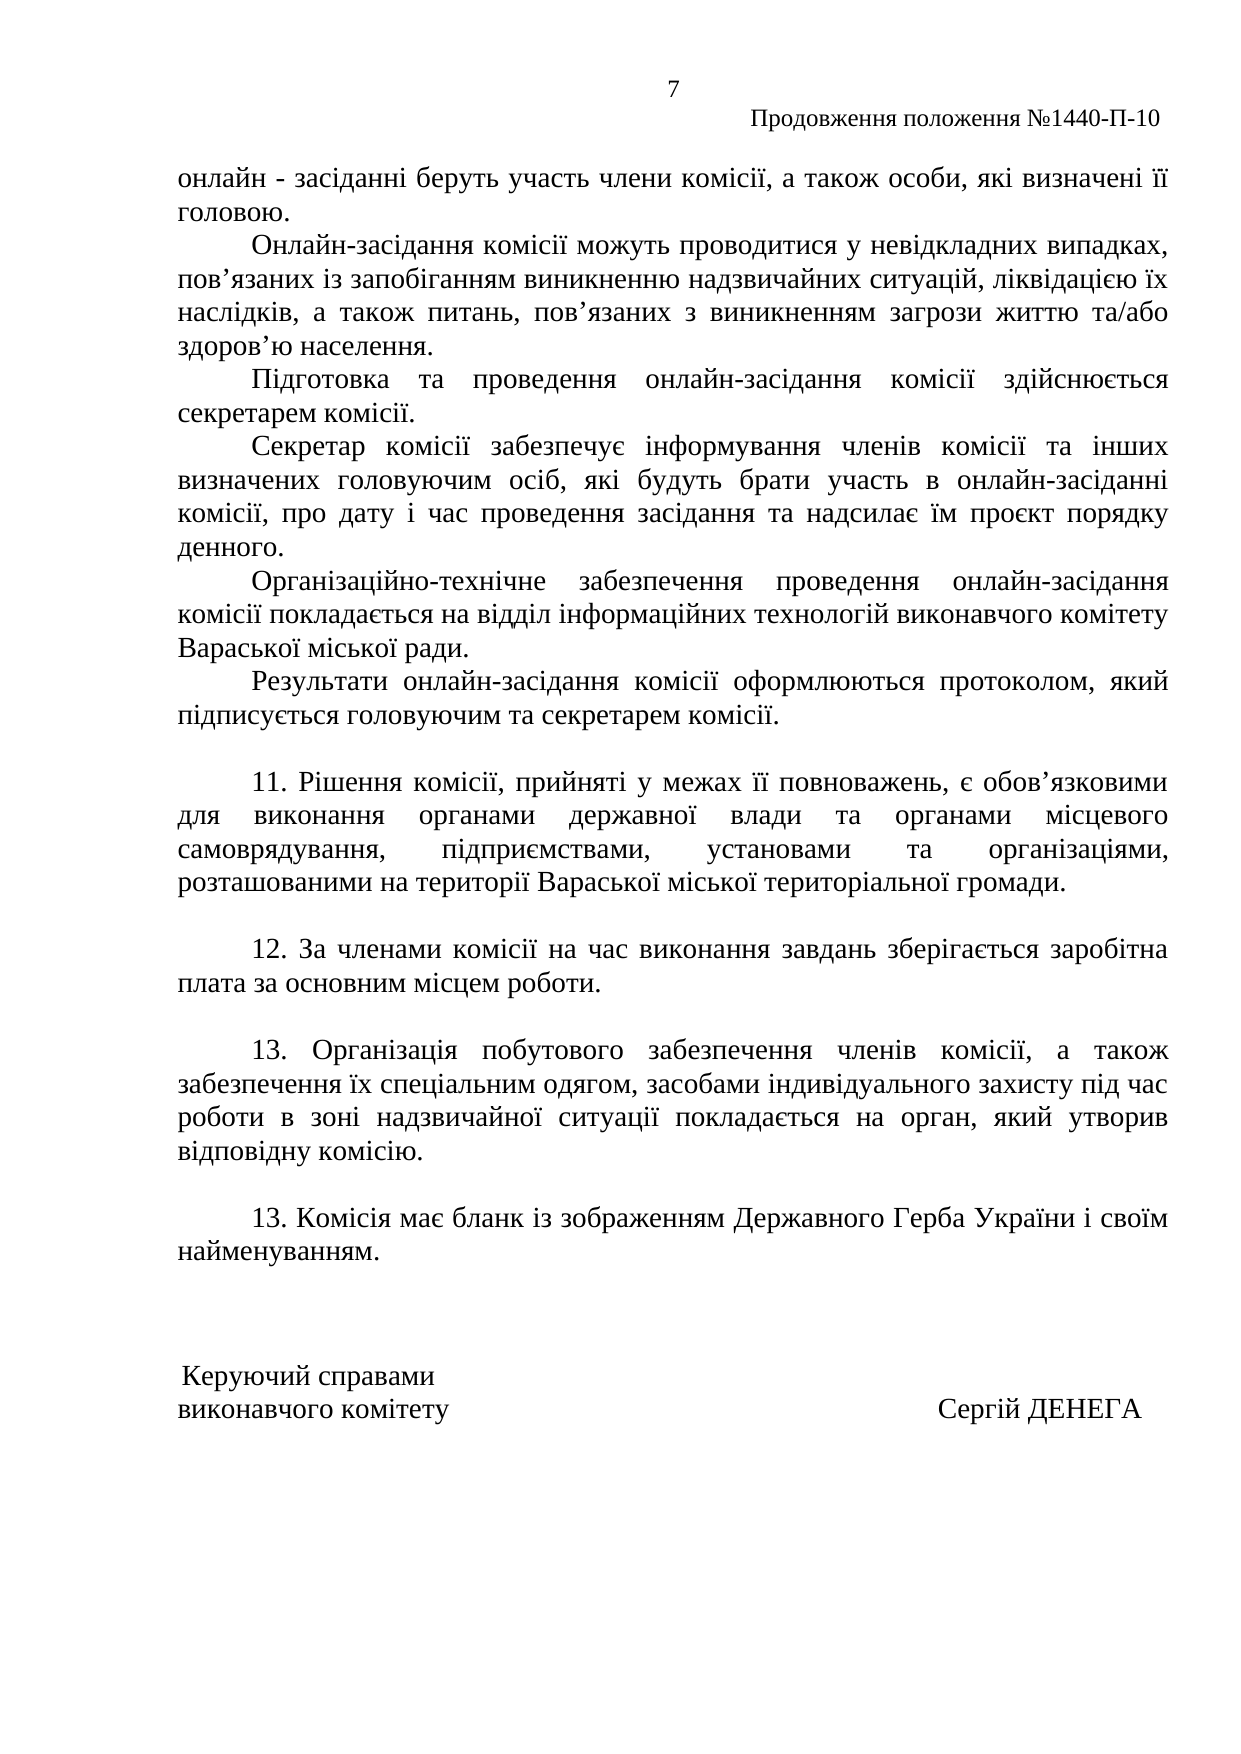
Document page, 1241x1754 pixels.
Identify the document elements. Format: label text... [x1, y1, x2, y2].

text виконавчого комітету Сергій ДЕНЕГА [177, 1392, 1169, 1425]
text 13. Організація побутового забезпечення членів комісії, а також забезпечення їх спеціальним одягом, засобами індивідуального захисту під час роботи в зоні надзвичайної ситуації покладається на орган, який утворив відповідну комісію. [177, 1032, 1169, 1166]
text 11. Рішення комісії, прийняті у межах її повноважень, є обов’язковими для виконання органами державної влади та органами місцевого самоврядування, підприємствами, установами та організаціями, розташованими на території Вараської міської територіальної громади. [177, 764, 1169, 898]
text 13. Комісія має бланк із зображенням Державного Герба України і своїм найменуванням. [177, 1200, 1169, 1267]
text 12. За членами комісії на час виконання завдань зберігається заробітна плата за основним місцем роботи. [177, 932, 1169, 999]
text Онлайн-засідання комісії можуть проводитися у невідкладних випадках, пов’язаних із запобіганням виникненню надзвичайних ситуацій, ліквідацією їх наслідків, а також питань, пов’язаних з виникненням загрози життю та/або здоров’ю населення. [177, 227, 1169, 361]
text Результати онлайн-засідання комісії оформлюються протоколом, який підписується головуючим та секретарем комісії. [177, 663, 1169, 730]
text Секретар комісії забезпечує інформування членів комісії та інших визначених головуючим осіб, які будуть брати участь в онлайн-засіданні комісії, про дату і час проведення засідання та надсилає їм проєкт порядку денного. [177, 428, 1169, 563]
text Керуючий справами [177, 1358, 1169, 1392]
text Організаційно-технічне забезпечення проведення онлайн-засідання комісії покладається на відділ інформаційних технологій виконавчого комітету Вараської міської ради. [177, 563, 1169, 663]
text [177, 160, 1169, 227]
text Підготовка та проведення онлайн-засідання комісії здійснюється секретарем комісії. [177, 361, 1169, 428]
